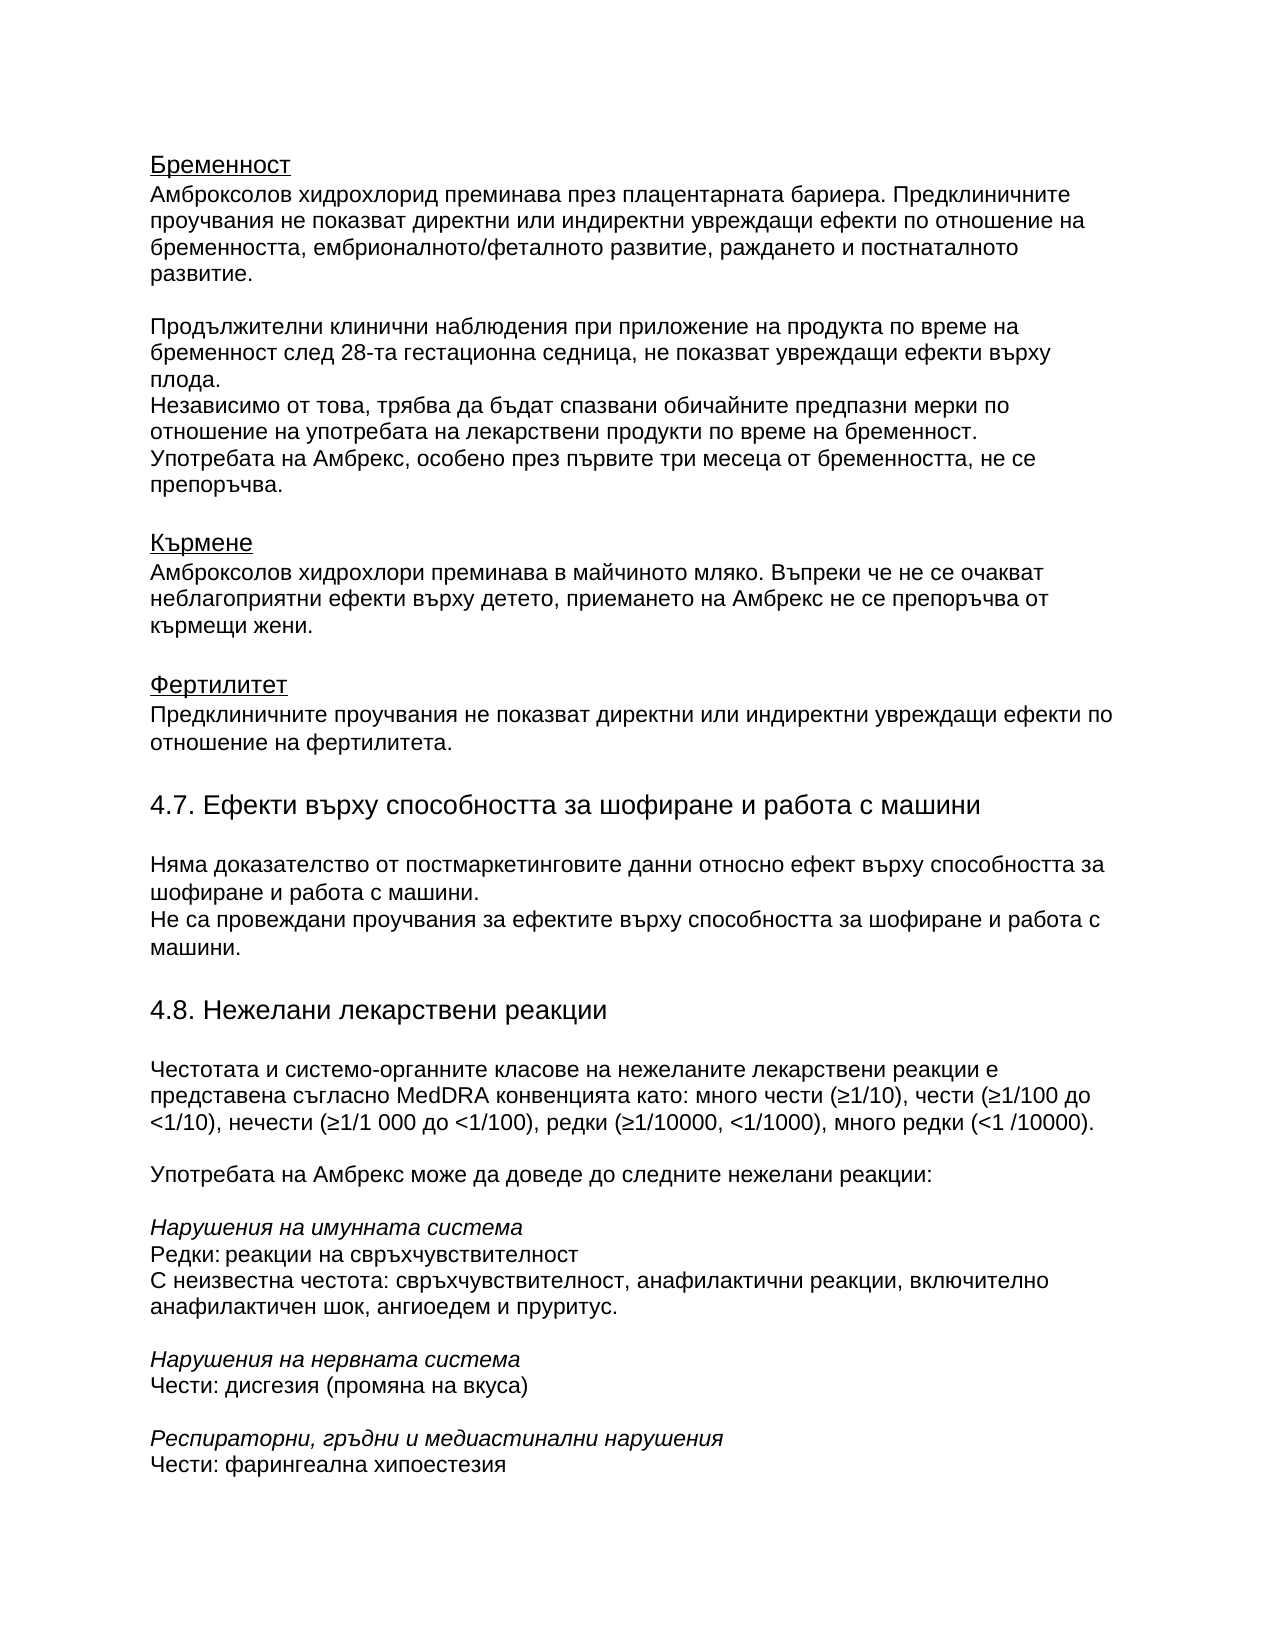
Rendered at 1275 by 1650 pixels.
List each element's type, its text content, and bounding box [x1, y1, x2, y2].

text Независимо от това, трябва да бъдат спазвани обичайните предпазни мерки по отношение на употребата на лекарствени продукти по време на бременност. [150, 392, 1125, 444]
text Редки: реакции на свръхчувствителност [150, 1241, 1125, 1267]
text Нарушения на нервната система [150, 1346, 1125, 1372]
text Няма доказателство от постмаркетинговите данни относно ефект върху способността за шофиране и работа с машини. [150, 851, 1125, 905]
subtitle Фертилитет [150, 670, 1125, 699]
subtitle 4.8. Нежелани лекарствени реакции [150, 994, 1125, 1026]
text Употребата на Амбрекс, особено през първите три месеца от бременността, не се препоръчва. [150, 444, 1125, 497]
text Амброксолов хидрохлорид преминава през плацентарната бариера. Предклиничните проучвания не показват директни или индиректни увреждащи ефекти по отношение на бременността, ембрионалното/феталното развитие, раждането и постнаталното развитие. [150, 181, 1125, 286]
subtitle Кърмене [150, 528, 1125, 557]
text Не са провеждани проучвания за ефектите върху способността за шофиране и работа с машини. [150, 906, 1125, 961]
text Предклиничните проучвания не показват директни или индиректни увреждащи ефекти по отношение на фертилитета. [150, 701, 1125, 755]
text Респираторни, гръдни и медиастинални нарушения [150, 1425, 1125, 1451]
text Продължителни клинични наблюдения при приложение на продукта по време на бременност след 28-та гестационна седница, не показват увреждащи ефекти върху плода. [150, 313, 1125, 392]
subtitle Бременност [150, 150, 1125, 179]
text Употребата на Амбрекс може да доведе до следните нежелани реакции: [150, 1161, 1125, 1188]
text С неизвестна честота: свръхчувствителност, анафилактични реакции, включително [150, 1267, 1125, 1293]
text Честотата и системо-органните класове на нежеланите лекарствени реакции е представена съгласно MedDRA конвенцията като: много чести (≥1/10), чести (≥1/100 до <1/10), нечести (≥1/1 000 до <1/100), редки (≥1/10000, <1/1000), много редки (<1 /10000). [150, 1056, 1125, 1135]
text Нарушения на имунната система [150, 1214, 1125, 1241]
subtitle 4.7. Ефекти върху способността за шофиране и работа с машини [150, 789, 1125, 820]
text анафилактичен шок, ангиоедем и пруритус. [150, 1293, 1125, 1319]
text Чести: фарингеална хипоестезия [150, 1451, 1125, 1478]
text Амброксолов хидрохлори преминава в майчиното мляко. Въпреки че не се очакват неблагоприятни ефекти върху детето, приемането на Амбрекс не се препоръчва от кърмещи жени. [150, 559, 1125, 638]
text Чести: дисгезия (промяна на вкуса) [150, 1372, 1125, 1399]
